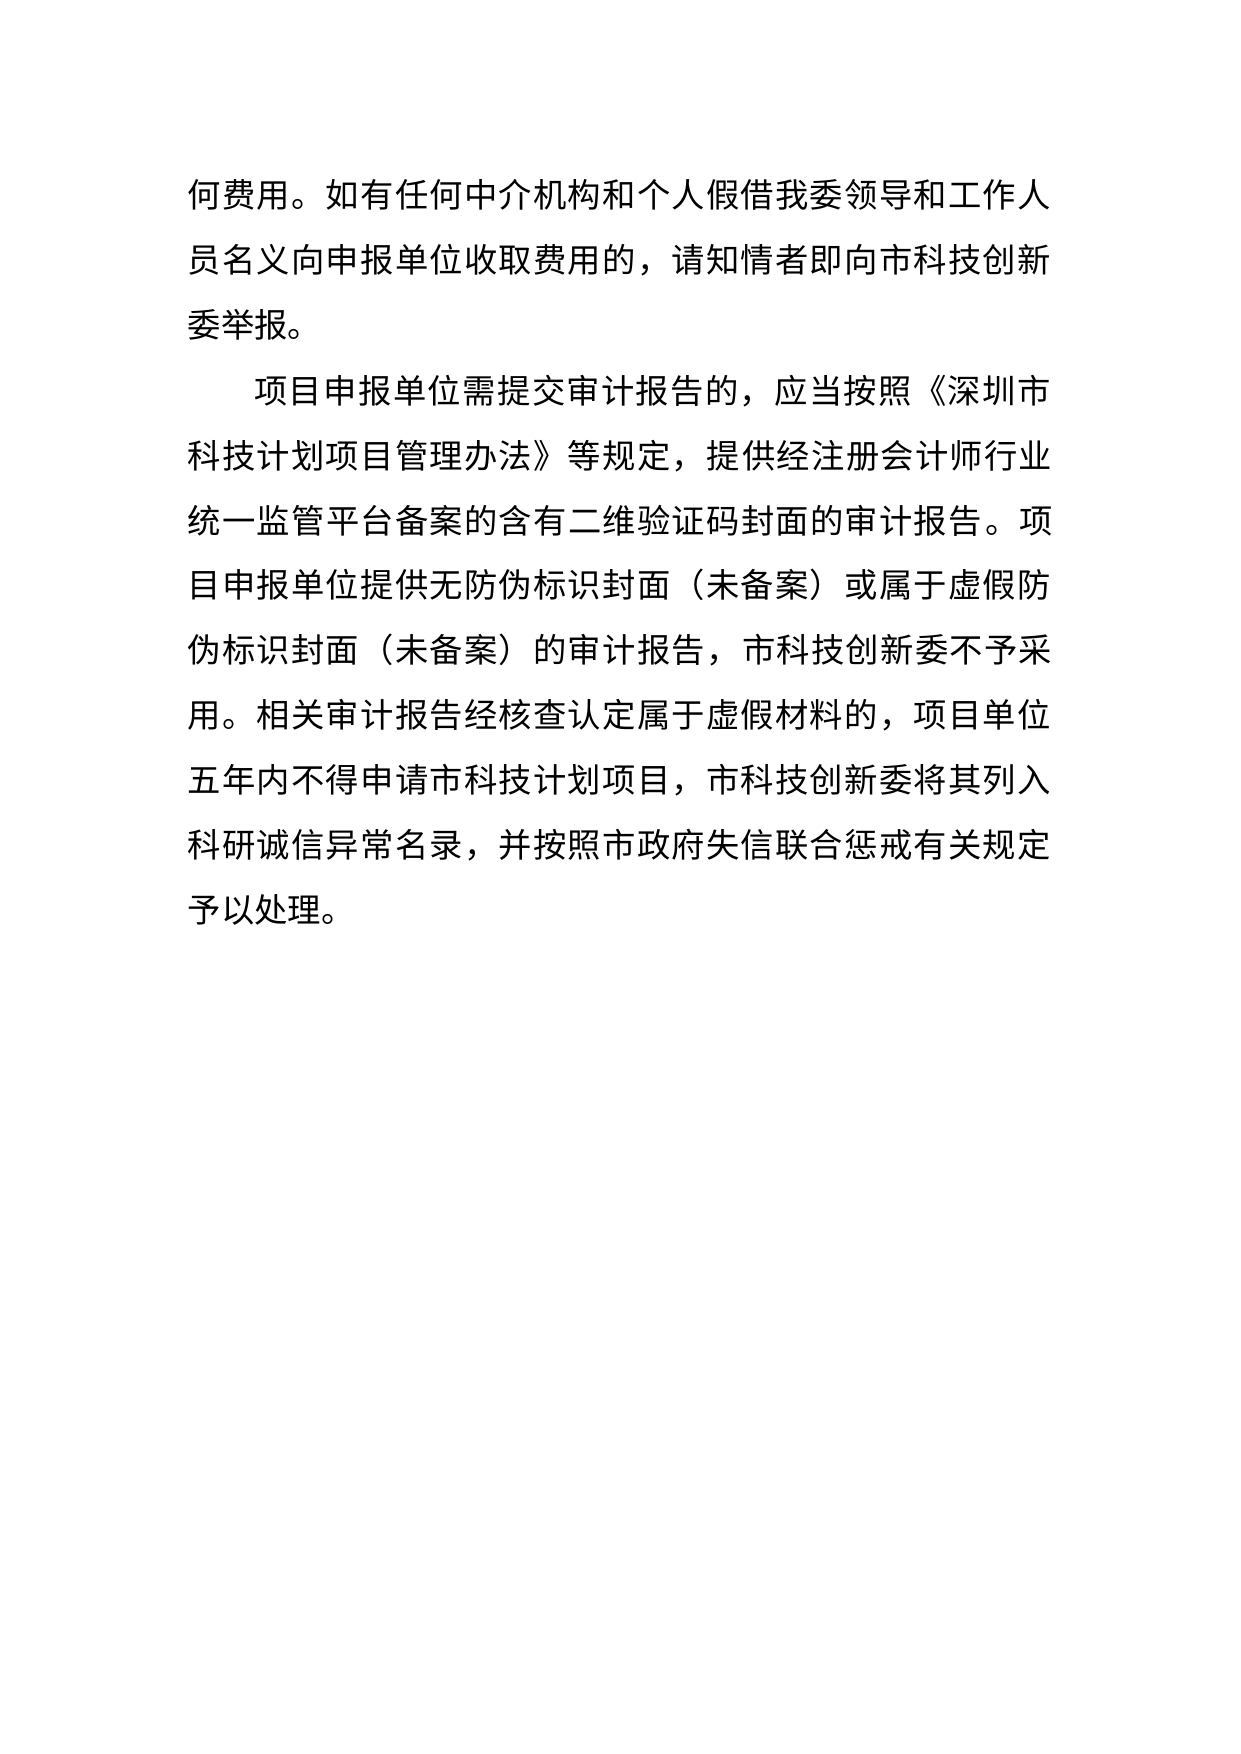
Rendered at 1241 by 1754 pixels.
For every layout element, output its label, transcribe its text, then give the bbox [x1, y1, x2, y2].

text 项目申报单位需提交审计报告的，应当按照《深圳市科技计划项目管理办法》等规定，提供经注册会计师行业统一监管平台备案的含有二维验证码封面的审计报告。项目申报单位提供无防伪标识封面（未备案）或属于虚假防伪标识封面（未备案）的审计报告，市科技创新委不予采用。相关审计报告经核查认定属于虚假材料的，项目单位五年内不得申请市科技计划项目，市科技创新委将其列入科研诚信异常名录，并按照市政府失信联合惩戒有关规定予以处理。 [187, 357, 1053, 942]
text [187, 162, 1053, 357]
